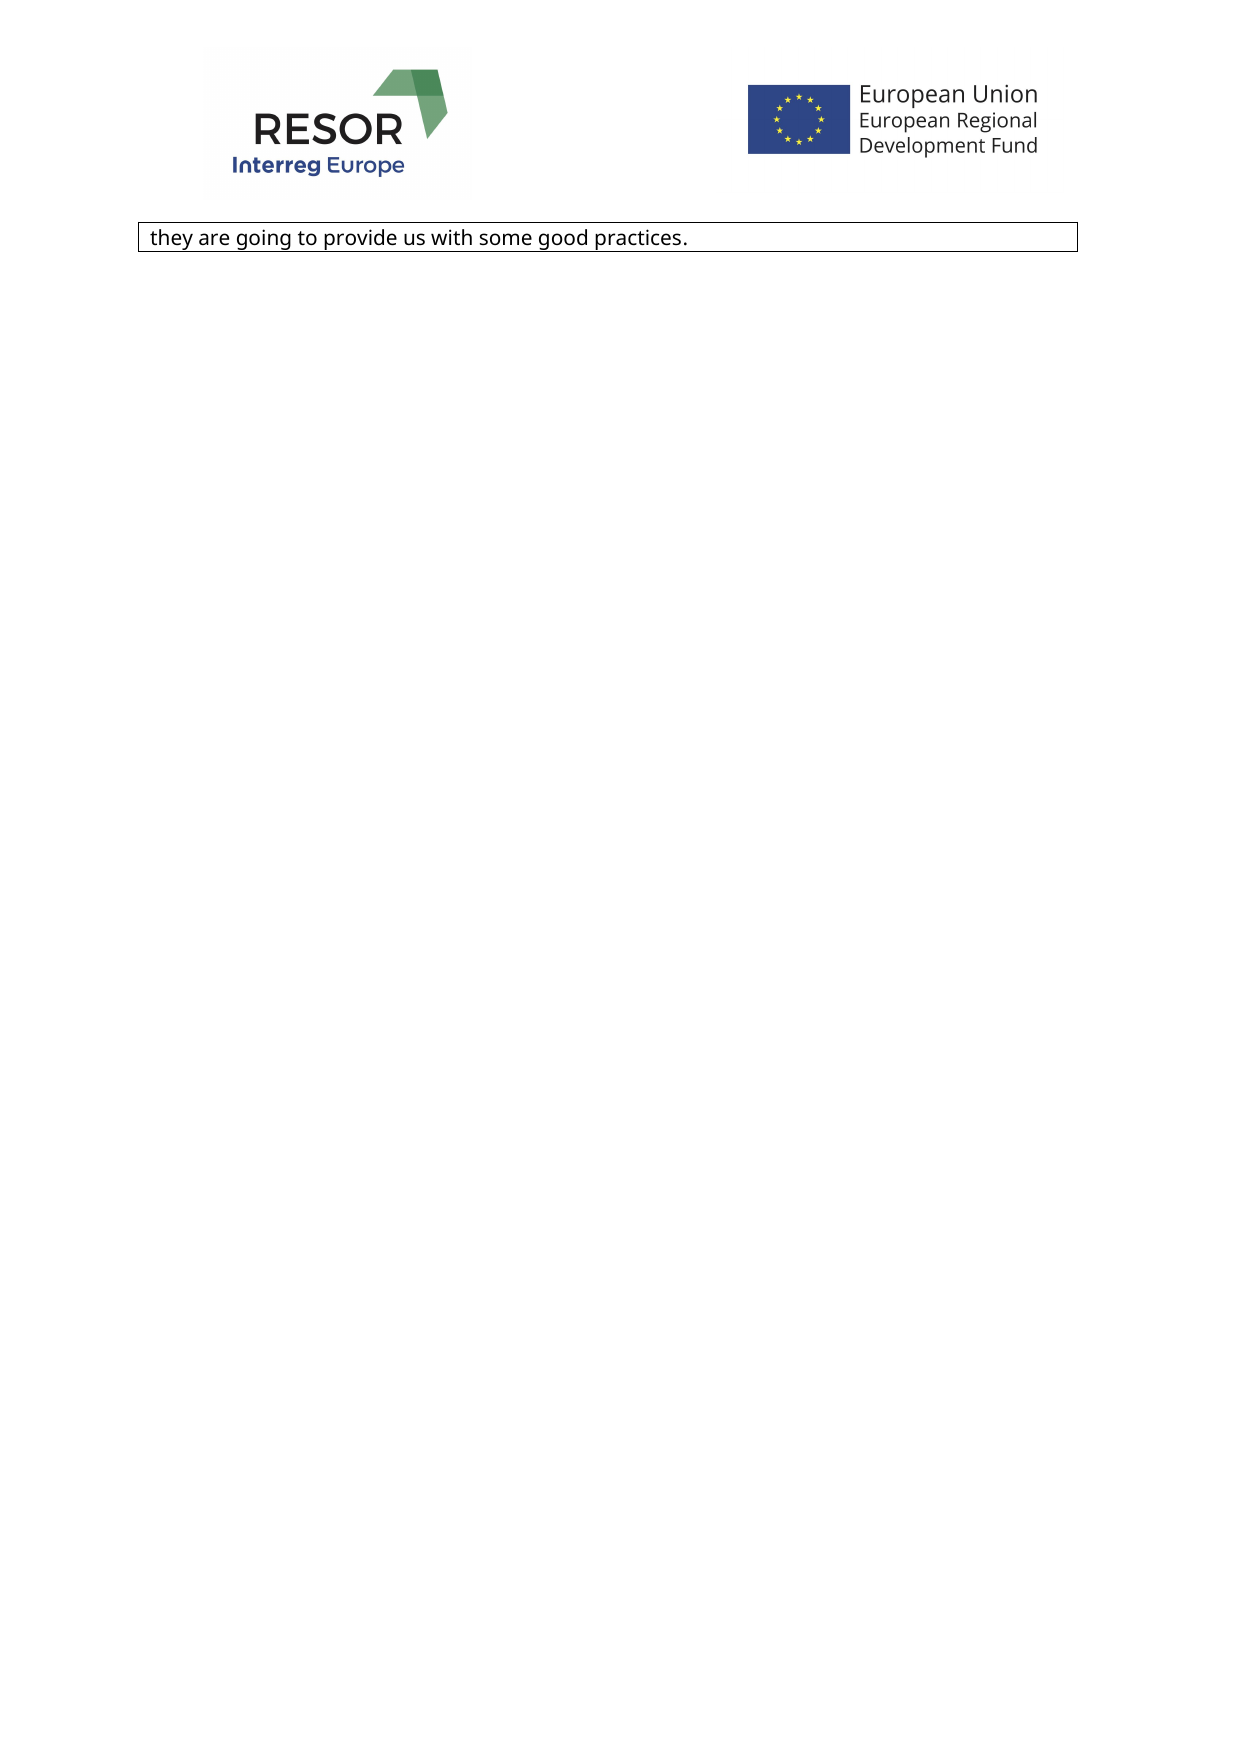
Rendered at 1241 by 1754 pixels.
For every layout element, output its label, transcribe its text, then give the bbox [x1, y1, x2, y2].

picture [715, 47, 1064, 193]
picture [203, 47, 472, 200]
